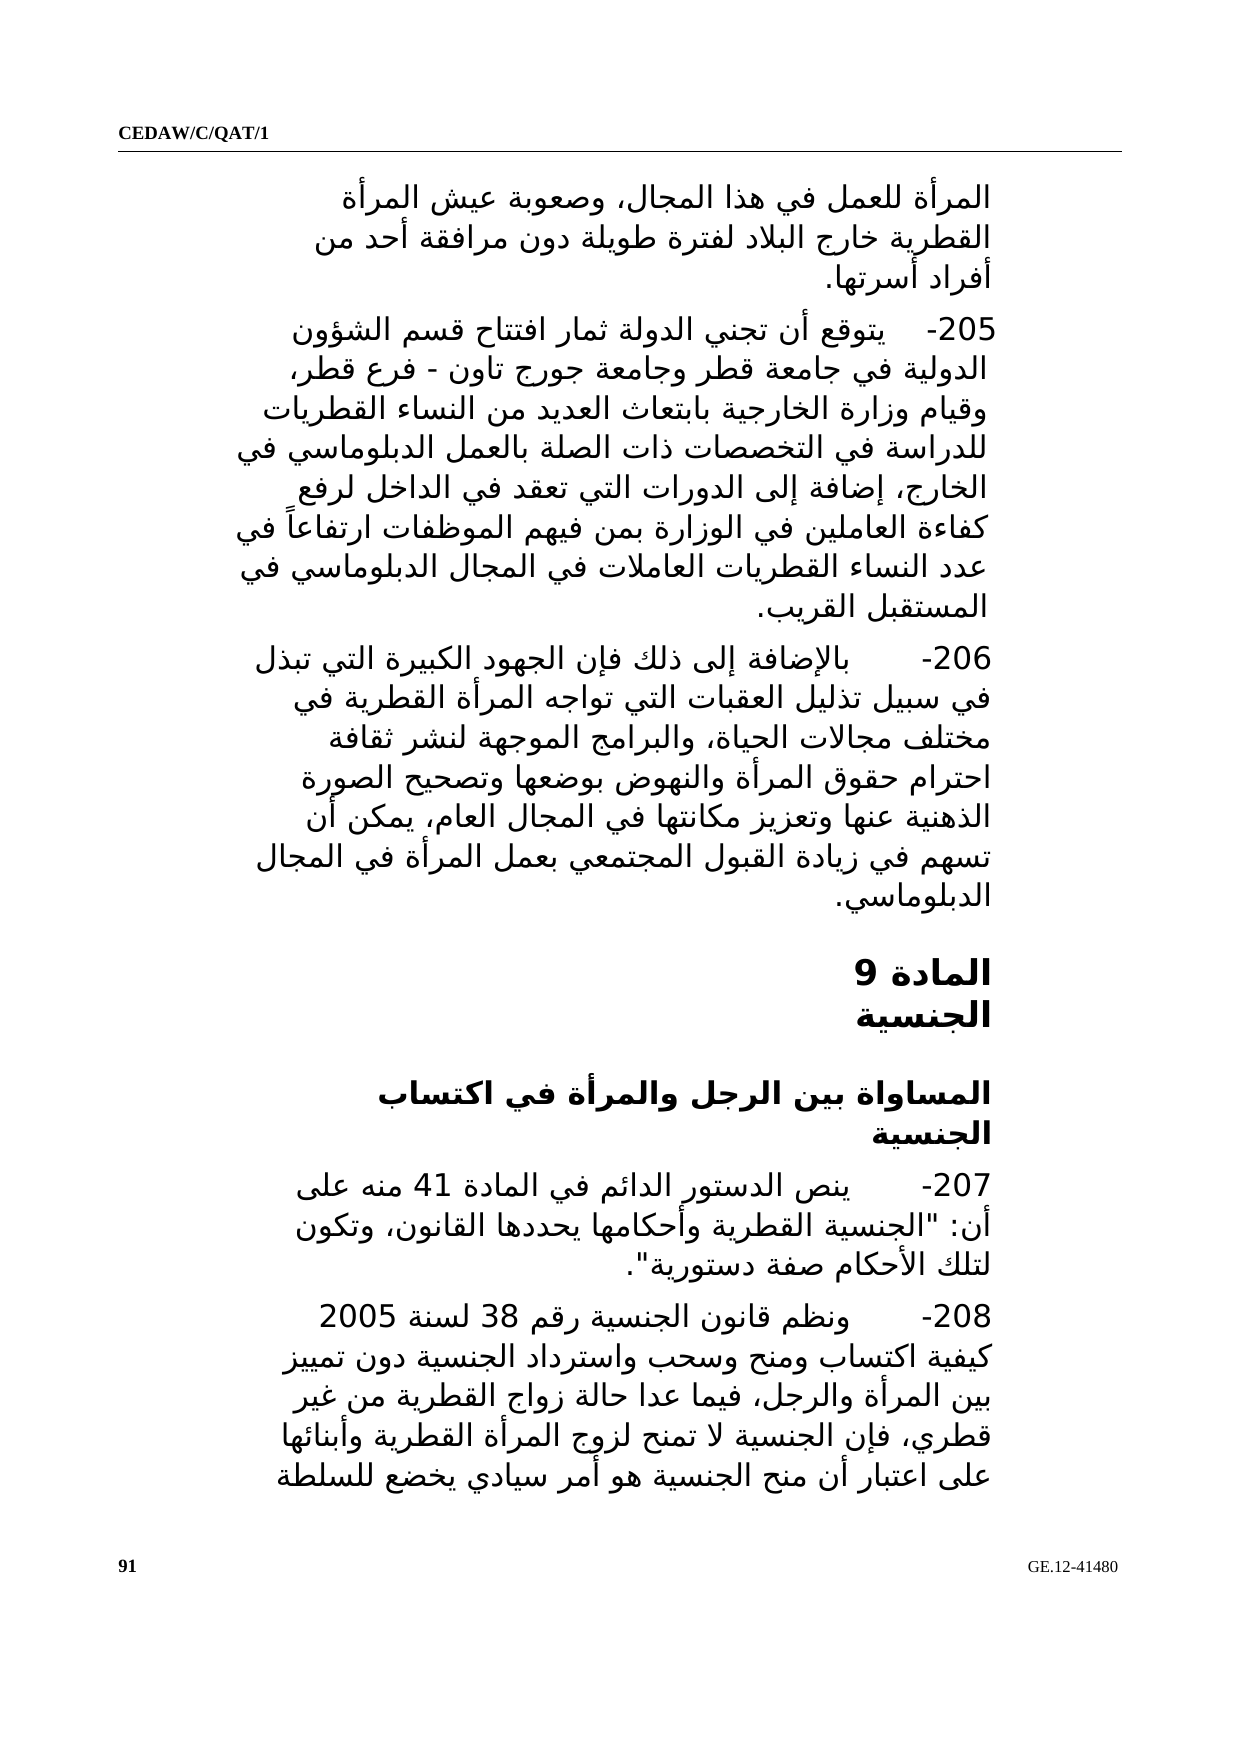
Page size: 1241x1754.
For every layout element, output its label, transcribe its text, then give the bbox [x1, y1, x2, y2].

text المادة 9 [248, 952, 1122, 994]
text 205- يتوقع أن تجني الدولة ثمار افتتاح قسم الشؤون الدولية في جامعة قطر وجامعة جورج تاون - فرع قطر، وقيام وزارة الخارجية بابتعاث العديد من النساء القطريات للدراسة في التخصصات ذات الصلة بالعمل الدبلوماسي في الخارج، إضافة إلى الدورات التي تعقد في الداخل لرفع كفاءة العاملين في الوزارة بمن فيهم الموظفات ارتفاعاً في عدد النساء القطريات العاملات في المجال الدبلوماسي في المستقبل القريب. [222, 308, 997, 625]
text الجنسية [248, 994, 1122, 1036]
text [248, 177, 992, 296]
text 206- بالإضافة إلى ذلك فإن الجهود الكبيرة التي تبذل في سبيل تذليل العقبات التي تواجه المرأة القطرية في مختلف مجالات الحياة، والبرامج الموجهة لنشر ثقافة احترام حقوق المرأة والنهوض بوضعها وتصحيح الصورة الذهنية عنها وتعزيز مكانتها في المجال العام، يمكن أن تسهم في زيادة القبول المجتمعي بعمل المرأة في المجال الدبلوماسي. [248, 638, 992, 915]
text المساواة بين الرجل والمرأة في اكتساب الجنسية [248, 1073, 1122, 1152]
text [248, 1296, 992, 1494]
text 207- ينص الدستور الدائم في المادة 41 منه على أن: "الجنسية القطرية وأحكامها يحددها القانون، وتكون لتلك الأحكام صفة دستورية". [248, 1165, 992, 1283]
